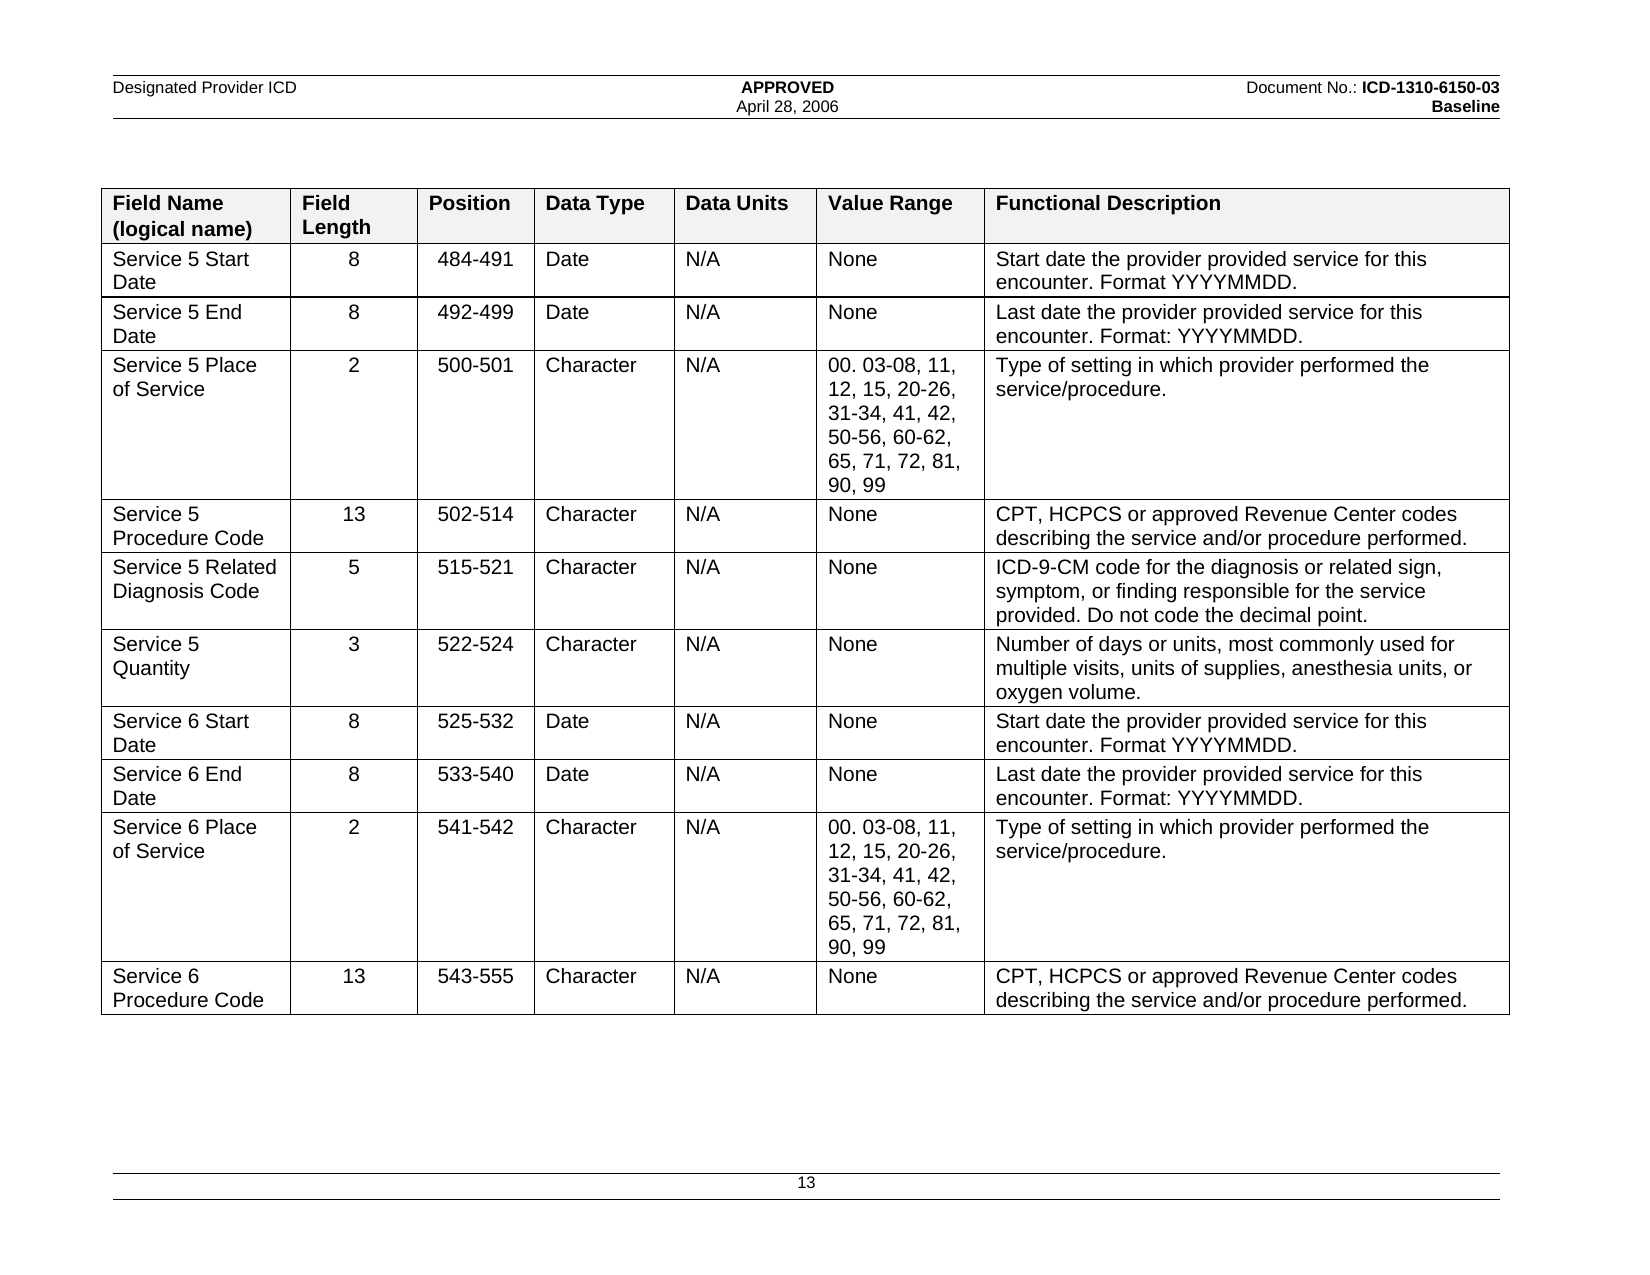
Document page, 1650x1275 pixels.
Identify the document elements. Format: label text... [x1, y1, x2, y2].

table_header Field Length [291, 189, 417, 243]
table_cell Last date the provider provided service for this encounter. Format: YYYYMMDD. [985, 760, 1509, 812]
table_cell 492-499 [418, 298, 534, 349]
table_cell 522-524 [418, 630, 534, 706]
table_cell 484-491 [418, 244, 534, 296]
table_cell Start date the provider provided service for this encounter. Format YYYYMMDD. [985, 244, 1509, 296]
table_cell N/A [675, 244, 816, 296]
table_cell 500-501 [418, 351, 534, 498]
table_cell CPT, HCPCS or approved codes describing the service and/or procedure performed. [985, 962, 1509, 1014]
table_cell N/A [675, 813, 816, 961]
table_cell Character [535, 813, 674, 961]
table_cell N/A [675, 962, 816, 1014]
table_header Data Type [535, 189, 674, 243]
table_cell Date [535, 244, 674, 296]
table_cell Service 6 Place of Service [102, 813, 290, 961]
table_cell Service 5 End Date [102, 298, 290, 349]
table_cell None [817, 707, 984, 759]
table_cell None [817, 500, 984, 552]
table_header Functional Description [985, 189, 1509, 243]
table_cell 8 [291, 298, 417, 349]
table_cell Character [535, 962, 674, 1014]
table_cell 8 [291, 244, 417, 296]
table_cell None [817, 298, 984, 349]
table_cell 502-514 [418, 500, 534, 552]
table_cell 3 [291, 630, 417, 706]
table_header [817, 189, 984, 243]
table_cell N/A [675, 500, 816, 552]
table_cell 533-540 [418, 760, 534, 812]
table_cell Service 6 End Date [102, 760, 290, 812]
table_cell Service 5 Place of Service [102, 351, 290, 498]
table_cell ICD-9-CM code for the diagnosis or related sign, symptom, or finding responsible for the service provided. Do not code the decimal point. [985, 553, 1509, 629]
table_cell N/A [675, 760, 816, 812]
table_cell Number of days or units, most commonly used for multiple visits, units of supplies, anesthesia units, or oxygen volume. [985, 630, 1509, 706]
table_cell Character [535, 630, 674, 706]
table_cell Last date the provider provided service for this encounter. Format: YYYYMMDD. [985, 298, 1509, 349]
table_cell 8 [291, 760, 417, 812]
table_cell Service 5 Related Diagnosis Code [102, 553, 290, 629]
table_cell Date [535, 707, 674, 759]
table_cell 525-532 [418, 707, 534, 759]
table_cell 00. 03-08, 11, 12, 15, 20-26, 31-34, 41, 42, 50-56, 60-62, 65, 71, 72, 81, 90, 99 [817, 351, 984, 498]
table_cell Service 6 Start Date [102, 707, 290, 759]
table_cell 541-542 [418, 813, 534, 961]
table_cell 13 [291, 500, 417, 552]
table_cell N/A [675, 298, 816, 349]
table_cell Service 6 Procedure Code [102, 962, 290, 1014]
table_cell N/A [675, 553, 816, 629]
table_header Position [418, 189, 534, 243]
table_cell Character [535, 500, 674, 552]
table_cell Start date the provider provided service for this encounter. Format YYYYMMDD. [985, 707, 1509, 759]
table_cell 2 [291, 813, 417, 961]
table_cell 543-555 [418, 962, 534, 1014]
table_cell N/A [675, 630, 816, 706]
table_cell Character [535, 553, 674, 629]
table_cell N/A [675, 707, 816, 759]
table_cell Type of setting in which provider performed the service/procedure. [985, 813, 1509, 961]
table_cell CPT, HCPCS or approved codes describing the service and/or procedure performed. [985, 500, 1509, 552]
table_cell Service 5 Quantity [102, 630, 290, 706]
table_cell Date [535, 760, 674, 812]
table_cell Type of setting in which provider performed the service/procedure. [985, 351, 1509, 498]
table_cell N/A [675, 351, 816, 498]
table_header Field Name (logical name) [102, 189, 290, 243]
table_cell Character [535, 351, 674, 498]
table_cell 8 [291, 707, 417, 759]
table_cell 13 [291, 962, 417, 1014]
table_cell 5 [291, 553, 417, 629]
table_header Data Units [675, 189, 816, 243]
table_cell None [817, 553, 984, 629]
table_cell None [817, 962, 984, 1014]
table_cell 2 [291, 351, 417, 498]
table_cell Service 5 Start Date [102, 244, 290, 296]
table_cell Service 5 Procedure Code [102, 500, 290, 552]
table_cell None [817, 630, 984, 706]
table_cell 00. 03-08, 11, 12, 15, 20-26, 31-34, 41, 42, 50-56, 60-62, 65, 71, 72, 81, 90, 99 [817, 813, 984, 961]
table_cell Date [535, 298, 674, 349]
table_cell None [817, 760, 984, 812]
table_cell 515-521 [418, 553, 534, 629]
table_cell None [817, 244, 984, 296]
